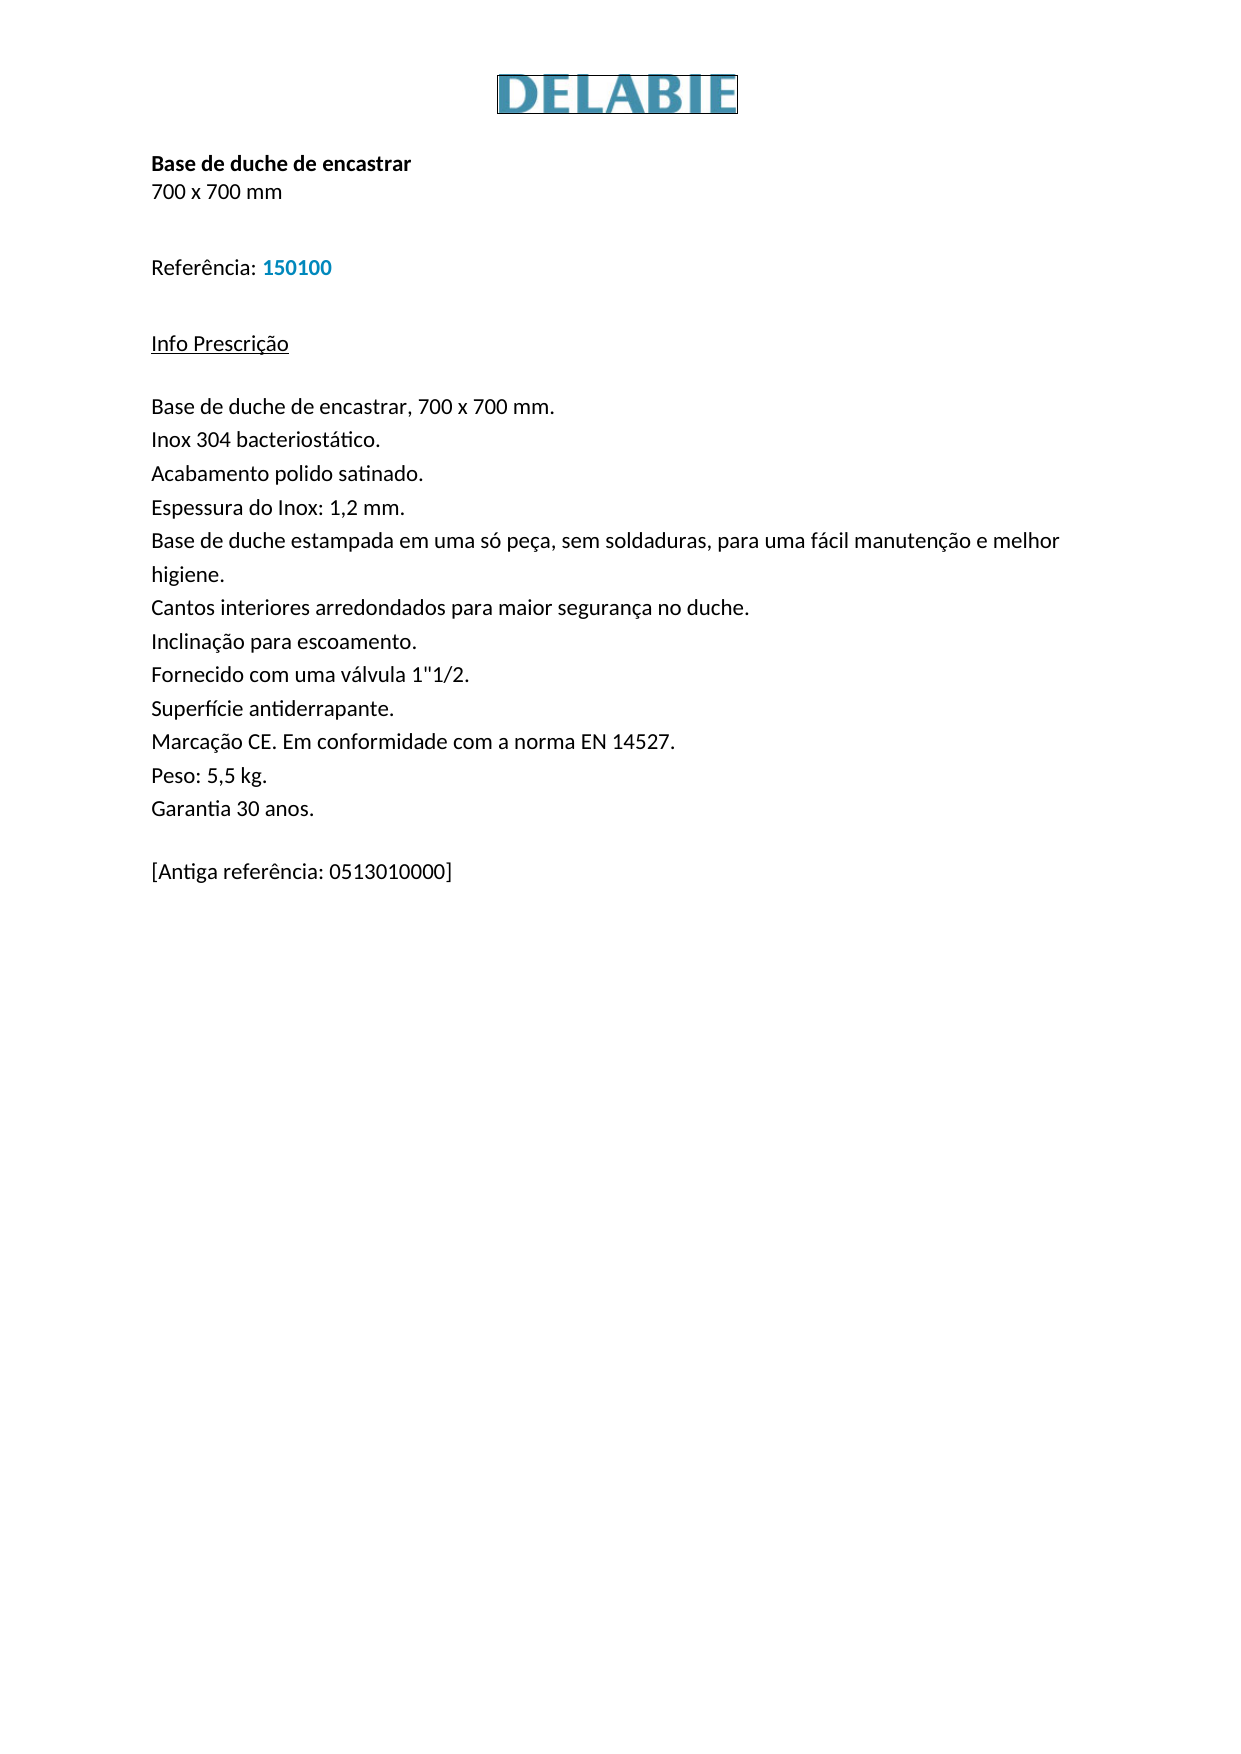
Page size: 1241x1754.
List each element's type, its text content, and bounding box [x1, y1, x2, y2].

text Cantos interiores arredondados para maior segurança no duche. [151, 593, 1084, 621]
text Garantia 30 anos. [151, 794, 1084, 822]
text Info Prescrição [151, 329, 1084, 357]
text Base de duche estampada em uma só peça, sem soldaduras, para uma fácil manutenção e melhor higiene. [151, 526, 1084, 588]
text Inox 304 bacteriostático. [151, 426, 1084, 453]
text Base de duche de encastrar [151, 149, 1084, 177]
text Referência: 150100 [151, 253, 1084, 281]
text Acabamento polido satinado. [151, 459, 1084, 487]
picture [498, 76, 737, 113]
text Fornecido com uma válvula 1"1/2. [151, 660, 1084, 688]
text Peso: 5,5 kg. [151, 761, 1084, 789]
text [Antiga referência: 0513010000] [151, 857, 1084, 885]
text Inclinação para escoamento. [151, 627, 1084, 655]
text Base de duche de encastrar, 700 x 700 mm. [151, 392, 1084, 420]
text Espessura do Inox: 1,2 mm. [151, 493, 1084, 521]
text Marcação CE. Em conformidade com a norma EN 14527. [151, 727, 1084, 755]
text 700 x 700 mm [151, 177, 1084, 205]
text Superfície antiderrapante. [151, 694, 1084, 722]
